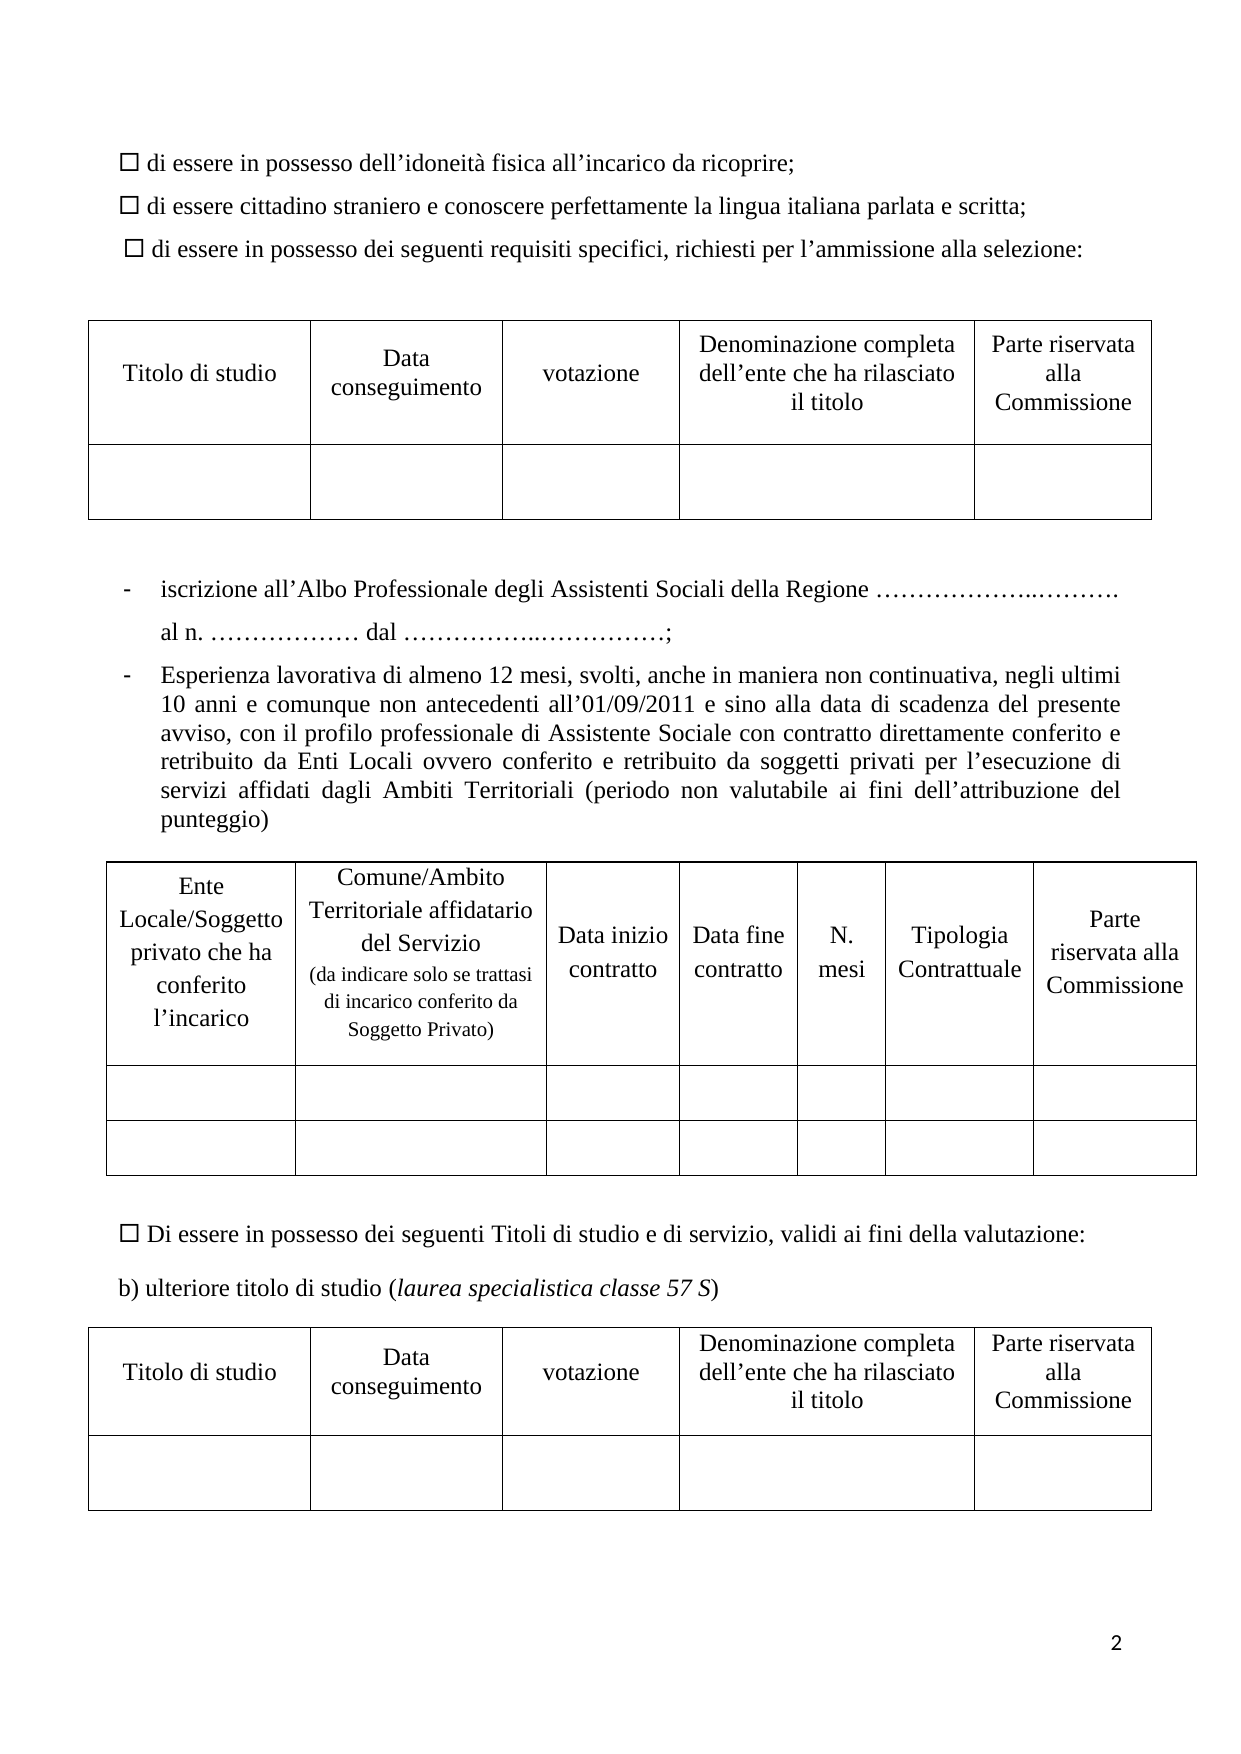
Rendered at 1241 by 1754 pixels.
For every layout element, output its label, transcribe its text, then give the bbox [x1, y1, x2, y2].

table_cell [798, 1066, 885, 1120]
table_header Comune/Ambito Territoriale affidatario del Servizio (da indicare solo se trattasi di incarico conferito da Soggetto Privato) [296, 863, 546, 1065]
table_header Data inizio contratto [547, 863, 679, 1065]
table_cell [107, 1121, 295, 1175]
table_header Titolo di studio [89, 321, 310, 444]
text di essere in possesso dell’idoneità fisica all’incarico da ricoprire; [118, 148, 1122, 176]
text di essere in possesso dei seguenti requisiti specifici, richiesti per l’ammissione alla selezione: [123, 234, 1122, 263]
table_header Parte riservata alla Commissione [1034, 863, 1196, 1065]
table_cell [503, 1436, 679, 1509]
text b) ulteriore titolo di studio (laurea specialistica classe 57 S) [118, 1273, 1122, 1302]
table_cell [311, 1436, 502, 1509]
table_header N. mesi [798, 863, 885, 1065]
list iscrizione all’Albo Professionale degli Assistenti Sociali della Regione ………………..………. al n. ……………… dal ……………..……………; [123, 574, 1122, 646]
table_cell [798, 1121, 885, 1175]
table_cell [886, 1066, 1033, 1120]
table_cell [975, 1436, 1151, 1509]
table_cell [1034, 1121, 1196, 1175]
table_cell [547, 1121, 679, 1175]
table_cell [311, 445, 502, 519]
table_header Data conseguimento [311, 1328, 502, 1435]
table_cell [886, 1121, 1033, 1175]
table_cell [680, 1436, 974, 1509]
table_header Data fine contratto [680, 863, 797, 1065]
table_header Tipologia Contrattuale [886, 863, 1033, 1065]
table_header Denominazione completa dell’ente che ha rilasciato il titolo [680, 1328, 974, 1435]
table_header Denominazione completa dell’ente che ha rilasciato il titolo [680, 321, 974, 444]
table_cell [296, 1121, 546, 1175]
table_cell [975, 445, 1151, 519]
text di essere cittadino straniero e conoscere perfettamente la lingua italiana parlata e scritta; [118, 191, 1122, 219]
table_cell [680, 445, 974, 519]
table_header Parte riservata alla Commissione [975, 321, 1151, 444]
table_cell [680, 1066, 797, 1120]
table_cell [107, 1066, 295, 1120]
table_cell [1034, 1066, 1196, 1120]
table_header Parte riservata alla Commissione [975, 1328, 1151, 1435]
table_header votazione [503, 321, 679, 444]
table_cell [680, 1121, 797, 1175]
table_cell [296, 1066, 546, 1120]
table_header votazione [503, 1328, 679, 1435]
text Di essere in possesso dei seguenti Titoli di studio e di servizio, validi ai fini della valutazione: [118, 1219, 1122, 1248]
table_header Ente Locale/Soggetto privato che ha conferito l’incarico [107, 863, 295, 1065]
list Esperienza lavorativa di almeno 12 mesi, svolti, anche in maniera non continuativa, negli ultimi 10 anni e comunque non antecedenti all’01/09/2011 e sino alla data di scadenza del presente avviso, con il profilo professionale di Assistente Sociale con contratto direttamente conferito e retribuito da Enti Locali ovvero conferito e retribuito da soggetti privati per l’esecuzione di servizi affidati dagli Ambiti Territoriali (periodo non valutabile ai fini dell’attribuzione del punteggio) [123, 660, 1122, 833]
table_header Data conseguimento [311, 321, 502, 444]
table_cell [503, 445, 679, 519]
table_cell [547, 1066, 679, 1120]
table_cell [89, 445, 310, 519]
table_cell [89, 1436, 310, 1509]
table_header Titolo di studio [89, 1328, 310, 1435]
